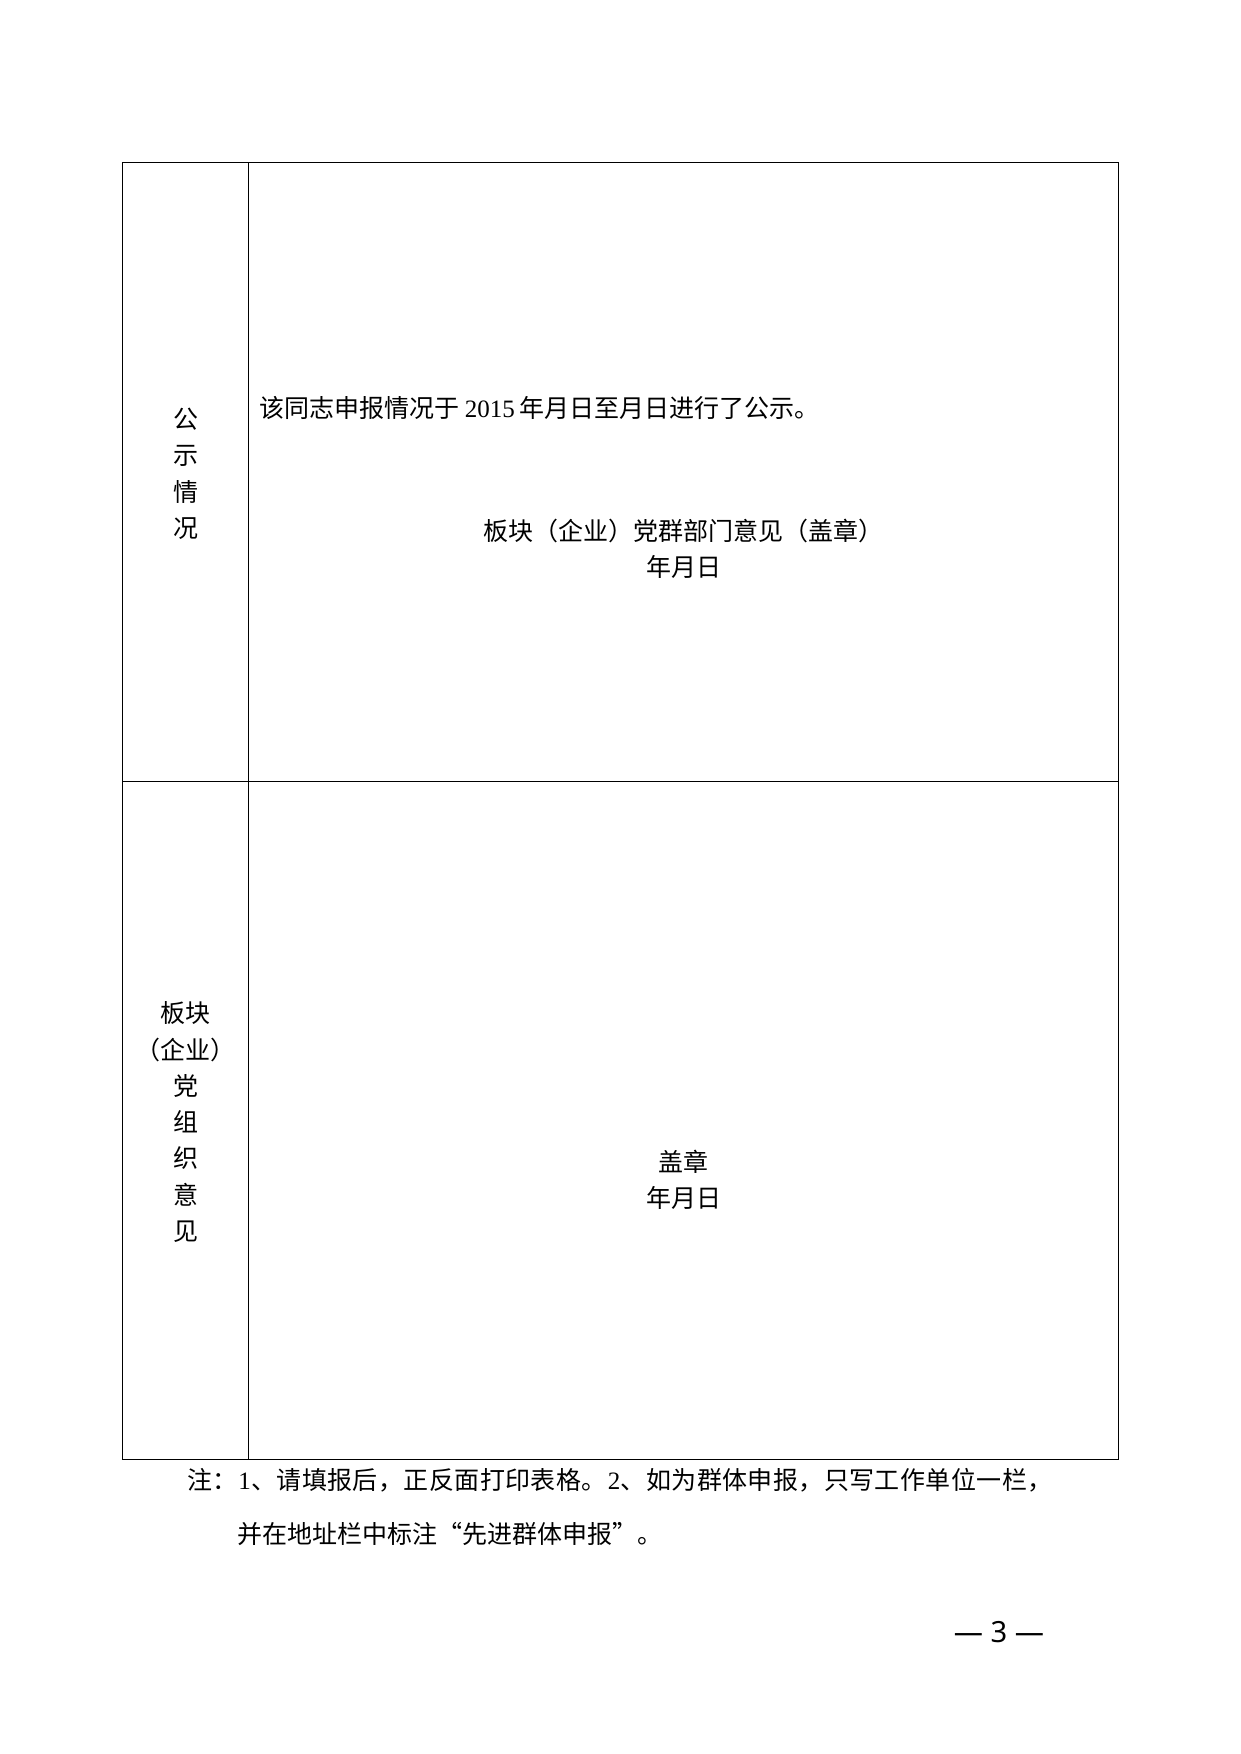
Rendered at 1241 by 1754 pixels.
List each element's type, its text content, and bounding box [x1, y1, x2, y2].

table_cell 板块 （企业） 党 组 织 意 见 [123, 782, 248, 1459]
table_cell 公 示 情 况 [123, 163, 248, 781]
table_cell 盖章 年月日 [249, 782, 1118, 1459]
table_cell 该同志申报情况于2015年月日至月日进行了公示。 板块（企业）党群部门意见（盖章） 年月日 [249, 163, 1118, 781]
text 注：1、请填报后，正反面打印表格。2、如为群体申报，只写工作单位一栏，并在地址栏中标注“先进群体申报”。 [187, 1460, 1053, 1551]
